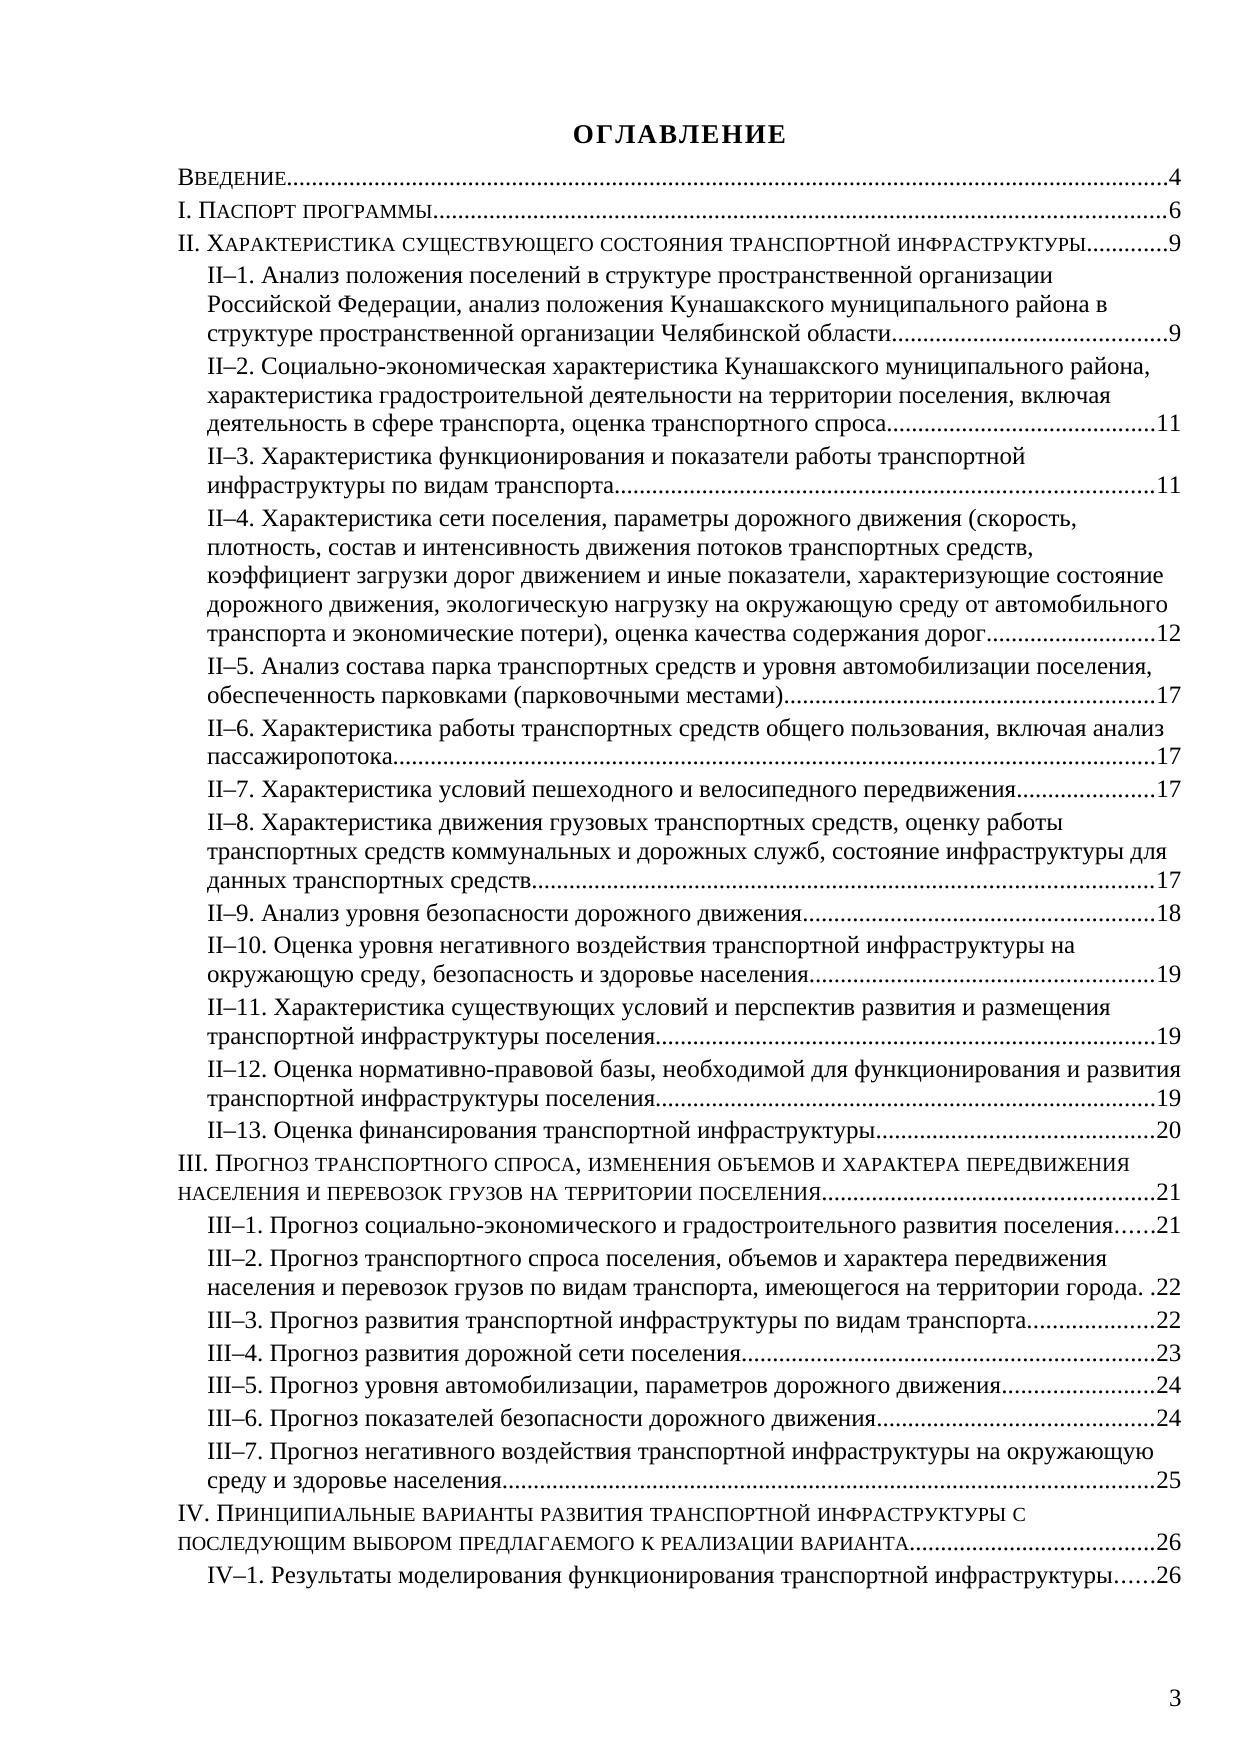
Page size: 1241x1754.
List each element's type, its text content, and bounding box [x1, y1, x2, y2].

text III–3. Прогноз развития транспортной инфраструктуры по видам транспорта 22 [207, 1305, 1181, 1333]
text III–7. Прогноз негативного воздействия транспортной инфраструктуры на окружающую среду и здоровье населения 25 [207, 1436, 1181, 1494]
text II–13. Оценка финансирования транспортной инфраструктуры 20 [207, 1116, 1181, 1144]
text Оглавление [325, 118, 1033, 149]
text II–9. Анализ уровня безопасности дорожного движения 18 [207, 898, 1181, 926]
text III–1. Прогноз социально-экономического и градостроительного развития поселения 21 [207, 1210, 1181, 1239]
text II–6. Характеристика работы транспортных средств общего пользования, включая анализ пассажиропотока 17 [207, 713, 1181, 770]
text II–3. Характеристика функционирования и показатели работы транспортной инфраструктуры по видам транспорта 11 [207, 441, 1181, 499]
text II–8. Характеристика движения грузовых транспортных средств, оценку работы транспортных средств коммунальных и дорожных служб, состояние инфраструктуры для данных транспортных средств 17 [207, 807, 1181, 893]
text II–7. Характеристика условий пешеходного и велосипедного передвижения 17 [207, 774, 1181, 803]
text II–4. Характеристика сети поселения, параметры дорожного движения (скорость, плотность, состав и интенсивность движения потоков транспортных средств, коэффициент загрузки дорог движением и иные показатели, характеризующие состояние дорожного движения, экологическую нагрузку на окружающую среду от автомобильного транспорта и экономические потери), оценка качества содержания дорог 12 [207, 503, 1181, 647]
text II–1. Анализ положения поселений в структуре пространственной организации Российской Федерации, анализ положения Кунашакского муниципального района в структуре пространственной организации Челябинской области 9 [207, 261, 1181, 347]
text III–5. Прогноз уровня автомобилизации, параметров дорожного движения 24 [207, 1371, 1181, 1399]
text IV. Принципиальные варианты развития транспортной инфраструктуры с последующим выбором предлагаемого к реализации варианта 26 [177, 1498, 1181, 1556]
text II–2. Социально-экономическая характеристика Кунашакского муниципального района, характеристика градостроительной деятельности на территории поселения, включая деятельность в сфере транспорта, оценка транспортного спроса 11 [207, 351, 1181, 437]
text II. Характеристика существующего состояния транспортной инфраструктуры 9 [177, 228, 1181, 256]
text III–2. Прогноз транспортного спроса поселения, объемов и характера передвижения населения и перевозок грузов по видам транспорта, имеющегося на территории города 22 [207, 1243, 1181, 1301]
text Введение 4 [177, 162, 1181, 191]
text III–6. Прогноз показателей безопасности дорожного движения 24 [207, 1403, 1181, 1432]
text II–10. Оценка уровня негативного воздействия транспортной инфраструктуры на окружающую среду, безопасность и здоровье населения 19 [207, 931, 1181, 988]
text II–5. Анализ состава парка транспортных средств и уровня автомобилизации поселения, обеспеченность парковками (парковочными местами) 17 [207, 651, 1181, 708]
text I. Паспорт программы 6 [177, 195, 1181, 223]
text III–4. Прогноз развития дорожной сети поселения 23 [207, 1338, 1181, 1366]
text II–12. Оценка нормативно-правовой базы, необходимой для функционирования и развития транспортной инфраструктуры поселения 19 [207, 1054, 1181, 1111]
text IV–1. Результаты моделирования функционирования транспортной инфраструктуры 26 [207, 1560, 1181, 1588]
text III. Прогноз транспортного спроса, изменения объемов и характера передвижения населения и перевозок грузов на территории поселения 21 [177, 1148, 1181, 1206]
text II–11. Характеристика существующих условий и перспектив развития и размещения транспортной инфраструктуры поселения 19 [207, 992, 1181, 1050]
